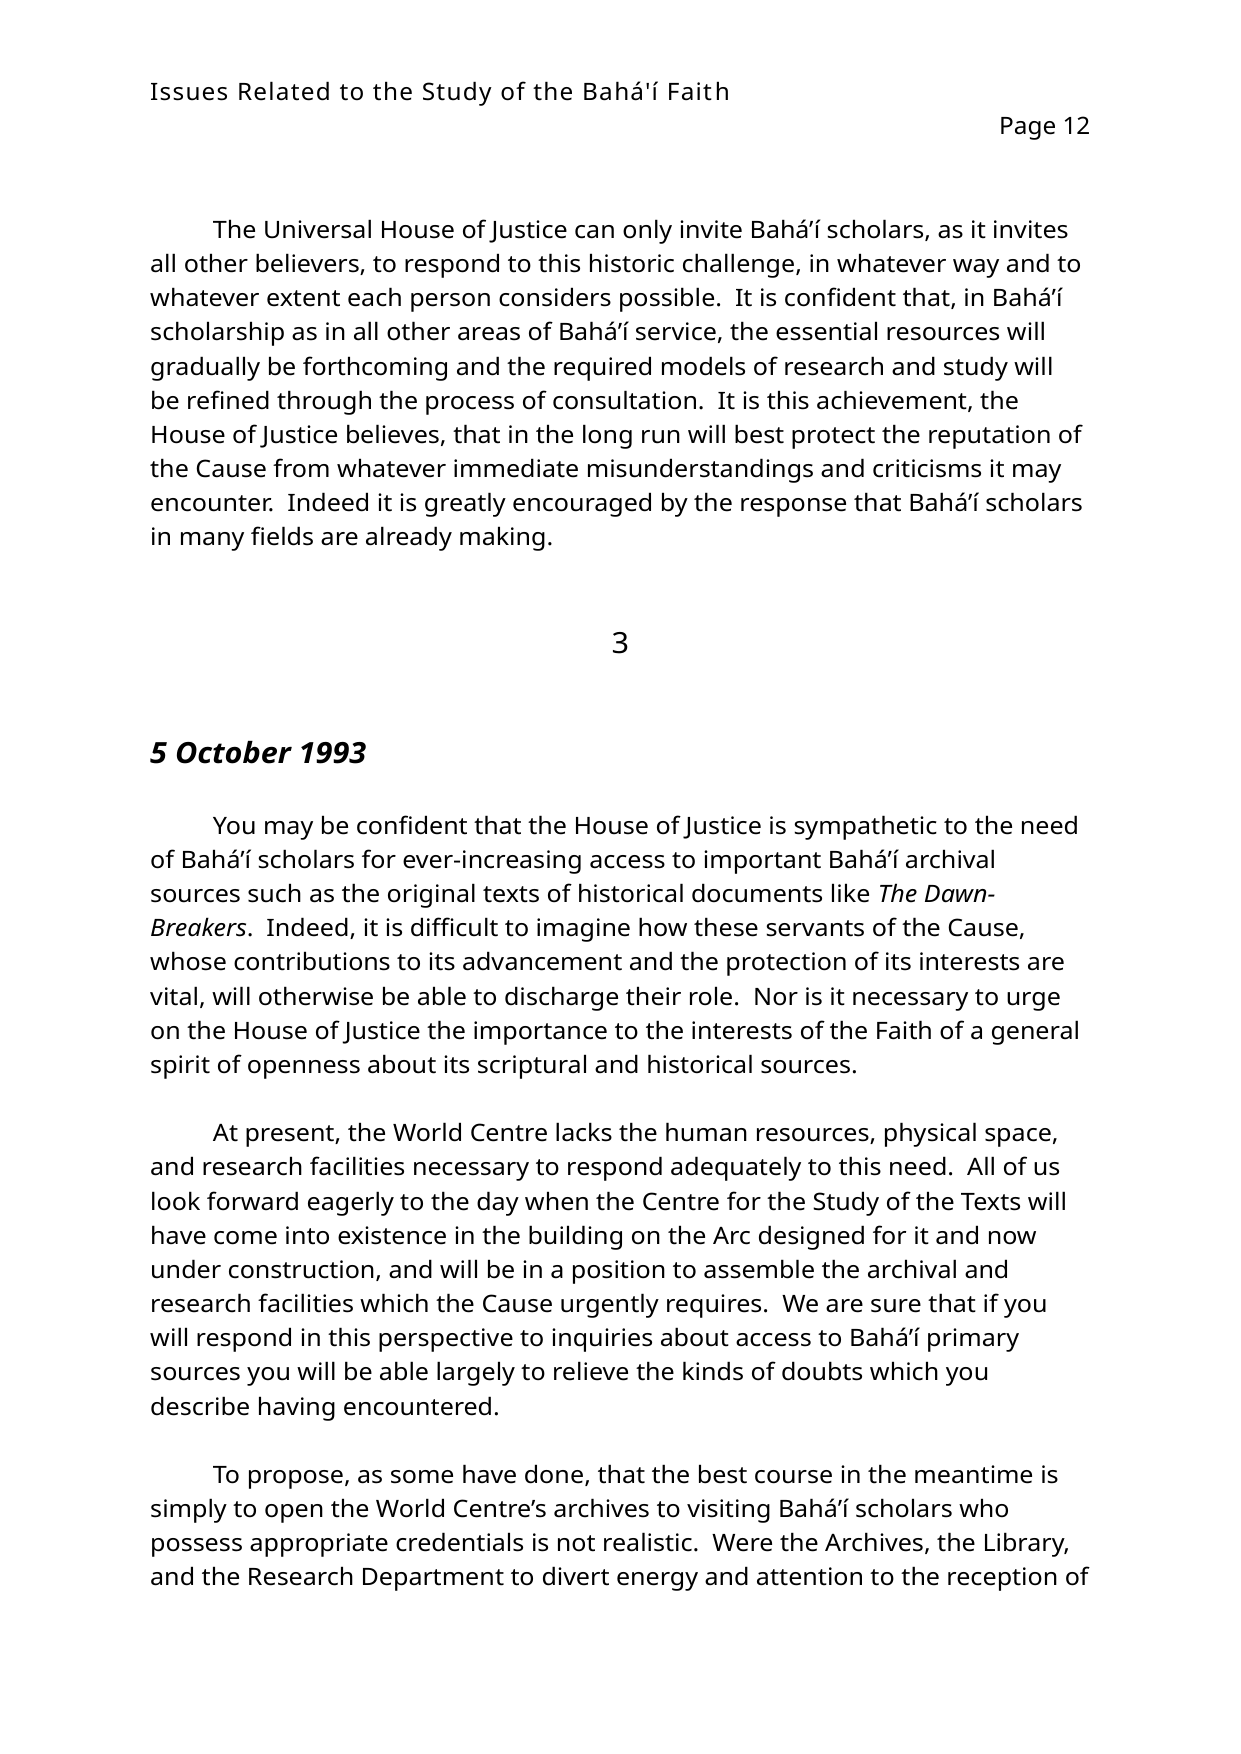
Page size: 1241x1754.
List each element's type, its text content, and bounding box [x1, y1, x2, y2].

text At present, the World Centre lacks the human resources, physical space, and research facilities necessary to respond adequately to this need. All of us look forward eagerly to the day when the Centre for the Study of the Texts will have come into existence in the building on the Arc designed for it and now under construction, and will be in a position to assemble the archival and research facilities which the Cause urgently requires. We are sure that if you will respond in this perspective to inquiries about access to Bahá’í primary sources you will be able largely to relieve the kinds of doubts which you describe having encountered. [150, 1116, 1090, 1422]
text 3 [150, 623, 1090, 662]
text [150, 1458, 1090, 1593]
text 5 October 1993 [150, 733, 1090, 772]
text The Universal House of Justice can only invite Bahá’í scholars, as it invites all other believers, to respond to this historic challenge, in whatever way and to whatever extent each person considers possible. It is confident that, in Bahá’í scholarship as in all other areas of Bahá’í service, the essential resources will gradually be forthcoming and the required models of research and study will be refined through the process of consultation. It is this achievement, the House of Justice believes, that in the long run will best protect the reputation of the Cause from whatever immediate misunderstandings and criticisms it may encounter. Indeed it is greatly encouraged by the response that Bahá’í scholars in many fields are already making. [150, 213, 1090, 553]
text You may be confident that the House of Justice is sympathetic to the need of Bahá’í scholars for ever-increasing access to important Bahá’í archival sources such as the original texts of historical documents like The Dawn-Breakers. Indeed, it is difficult to imagine how these servants of the Cause, whose contributions to its advancement and the protection of its interests are vital, will otherwise be able to discharge their role. Nor is it necessary to urge on the House of Justice the importance to the interests of the Faith of a general spirit of openness about its scriptural and historical sources. [150, 808, 1090, 1080]
